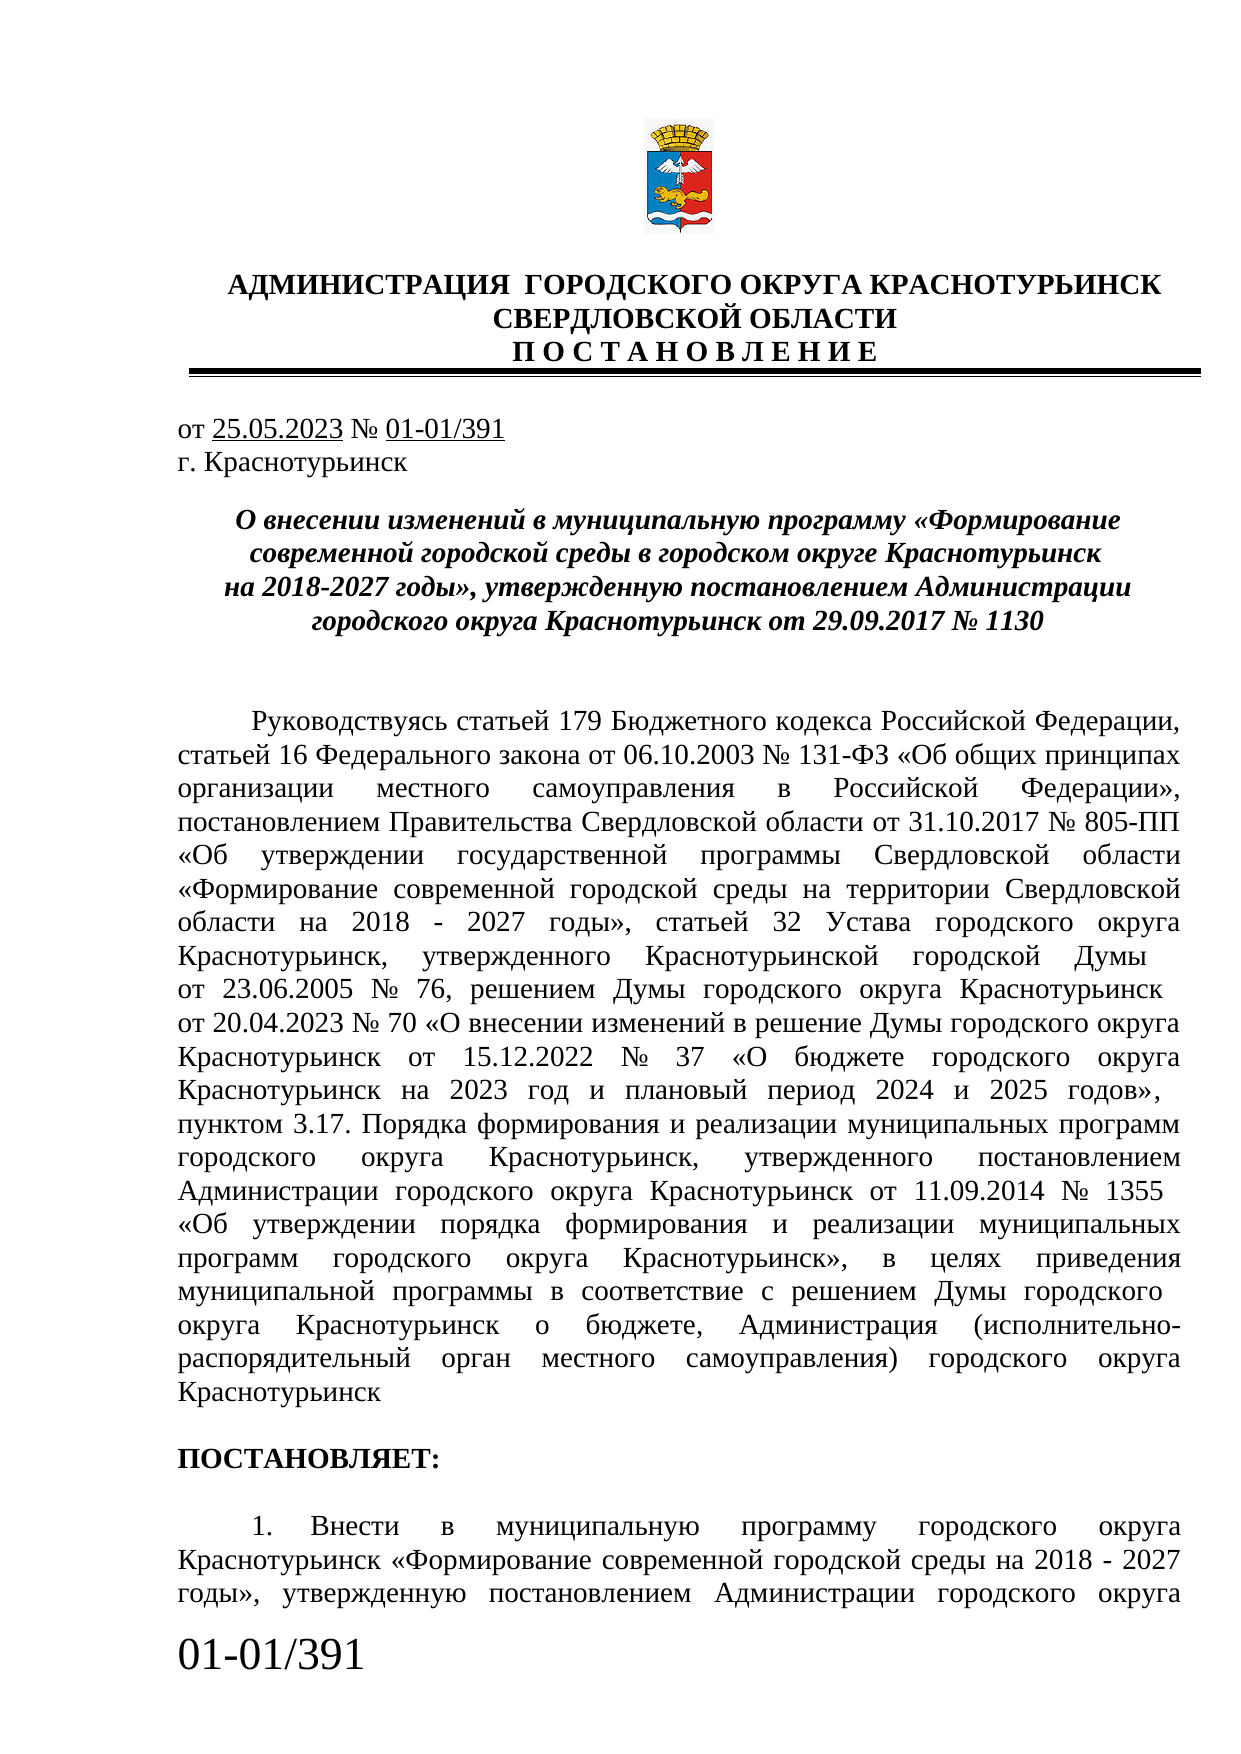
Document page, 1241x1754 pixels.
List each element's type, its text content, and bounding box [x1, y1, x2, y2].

table_header АДМИНИСТРАЦИЯ ГОРОДСКОГО ОКРУГА КРАСНОТУРЬИНСК СВЕРДЛОВСКОЙ ОБЛАСТИ П О С Т А Н О В Л Е Н И Е [189, 267, 1201, 368]
subtitle от 25.05.2023 № 01-01/391 [177, 411, 1181, 444]
picture [644, 118, 715, 234]
text О внесении изменений в муниципальную программу «Формирование современной городской среды в городском округе Краснотурьинск на 2018-2027 годы», утвержденную постановлением Администрации городского округа Краснотурьинск от 29.09.2017 № 1130 [177, 502, 1181, 636]
text Руководствуясь статьей 179 Бюджетного кодекса Российской Федерации, статьей 16 Федерального закона от 06.10.2003 № 131-ФЗ «Об общих принципах организации местного самоуправления в Российской Федерации», постановлением Правительства Свердловской области от 31.10.2017 № 805-ПП «Об утверждении государственной программы Свердловской области «Формирование современной городской среды на территории Свердловской области на 2018 - 2027 годы», статьей 32 Устава городского округа Краснотурьинск, утвержденного Краснотурьинской городской Думы от 23.06.2005 № 76, решением Думы городского округа Краснотурьинск от 20.04.2023 № 70 «О внесении изменений в решение Думы городского округа Краснотурьинск от 15.12.2022 № 37 «О бюджете городского округа Краснотурьинск на 2023 год и плановый период 2024 и 2025 годов», пунктом 3.17. Порядка формирования и реализации муниципальных программ городского округа Краснотурьинск, утвержденного постановлением Администрации городского округа Краснотурьинск от 11.09.2014 № 1355 «Об утверждении порядка формирования и реализации муниципальных программ городского округа Краснотурьинск», в целях приведения муниципальной программы в соответствие с решением Думы городского округа Краснотурьинск о бюджете, Администрация (исполнительно-распорядительный орган местного самоуправления) городского округа Краснотурьинск [177, 703, 1181, 1408]
text ПОСТАНОВЛЯЕТ: [177, 1441, 1181, 1475]
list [177, 1508, 1181, 1609]
text г. Краснотурьинск [177, 444, 1181, 478]
